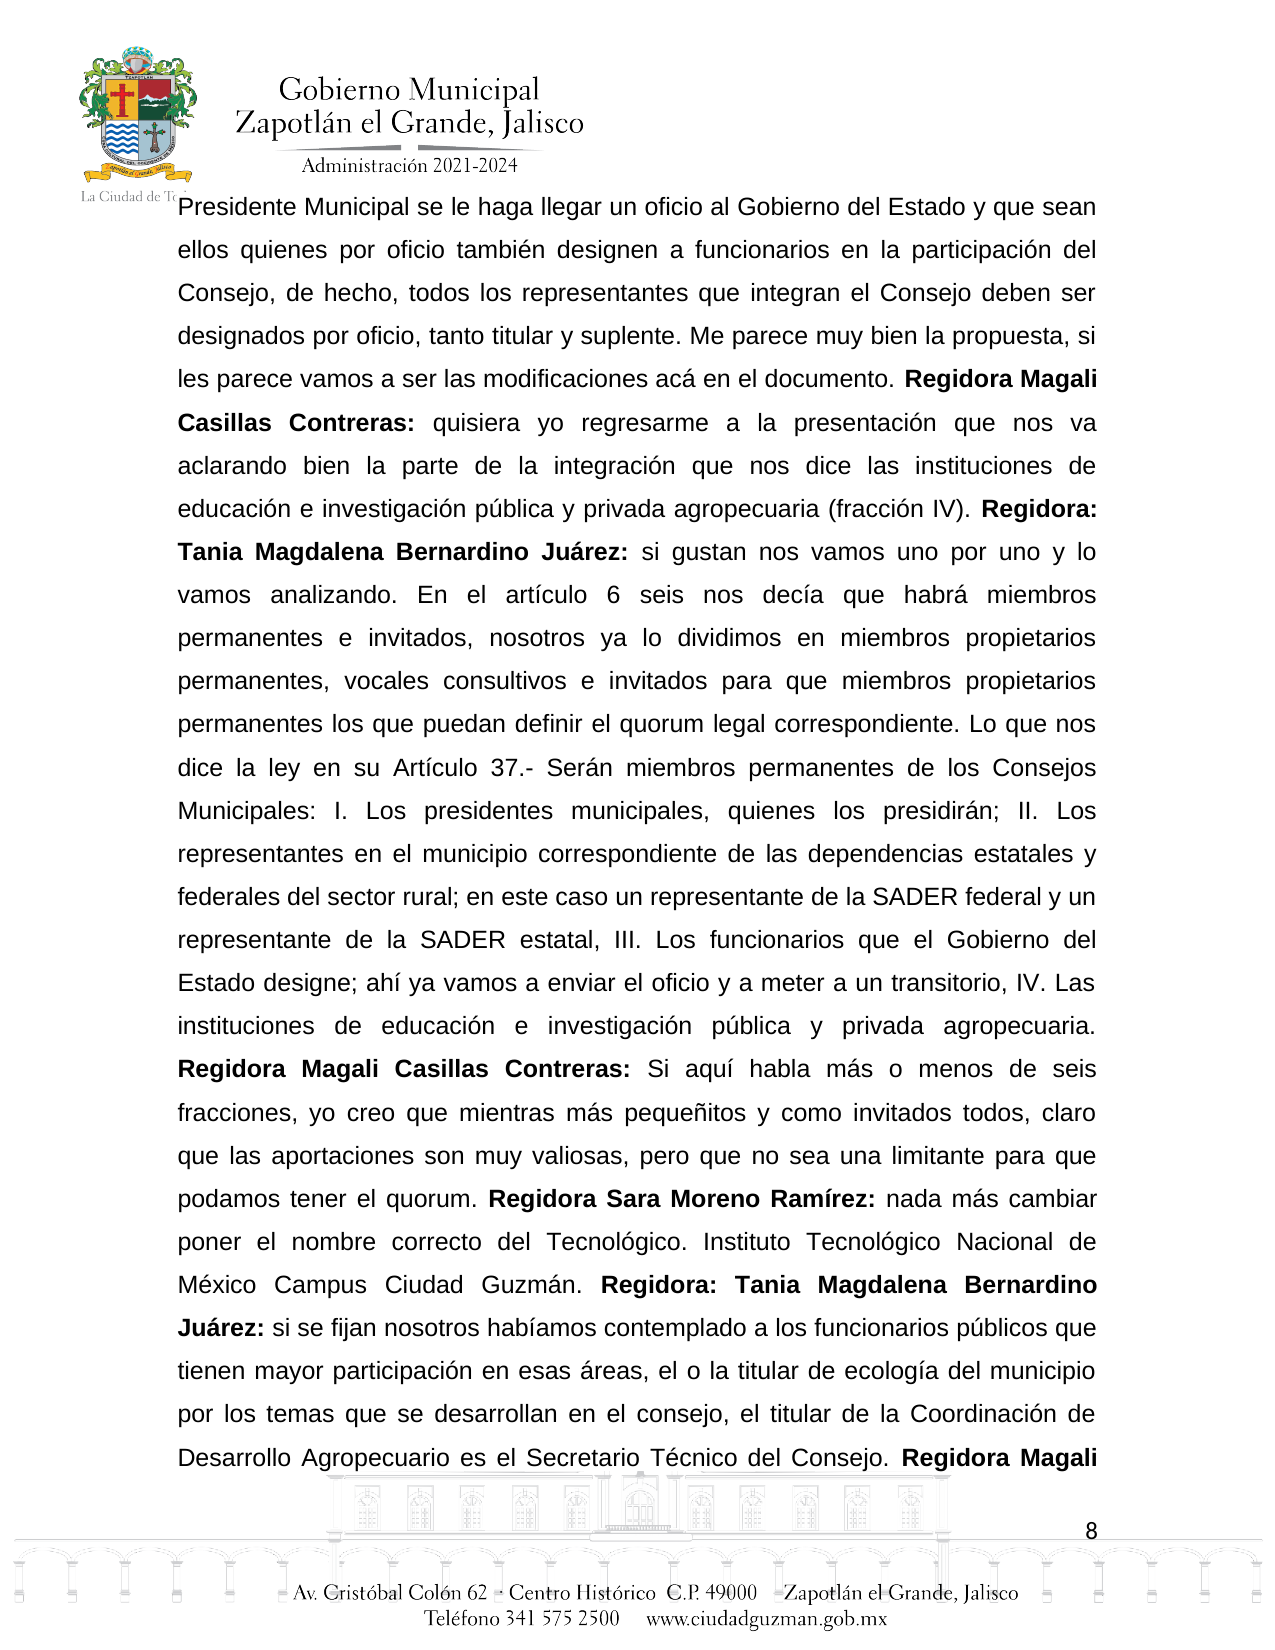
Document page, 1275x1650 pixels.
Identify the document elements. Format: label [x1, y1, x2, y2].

picture [0, 0, 1275, 257]
picture [0, 1353, 1275, 1650]
text [177, 192, 1098, 1471]
